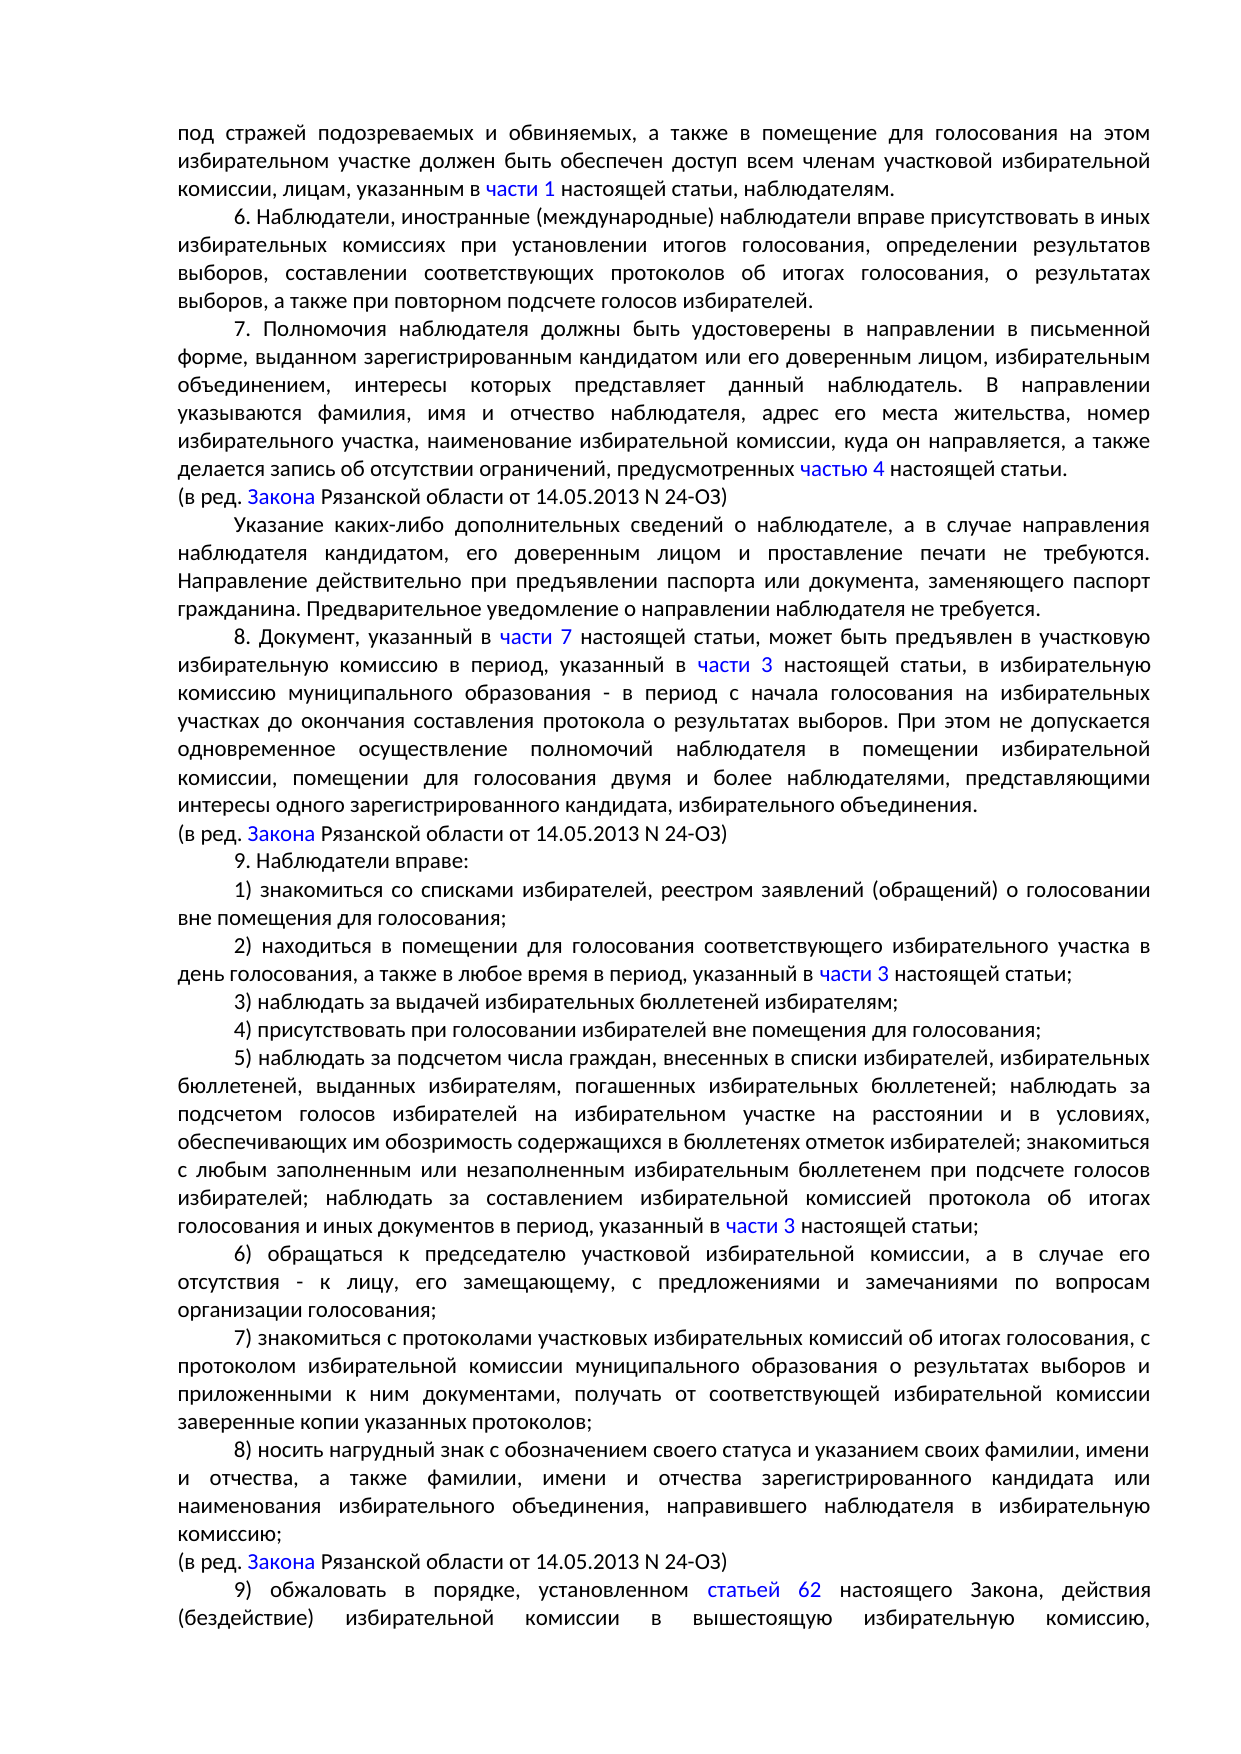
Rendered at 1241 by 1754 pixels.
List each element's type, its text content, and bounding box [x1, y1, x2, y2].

text (в ред. Закона Рязанской области от 14.05.2013 N 24-ОЗ) [177, 819, 1152, 847]
text (в ред. Закона Рязанской области от 14.05.2013 N 24-ОЗ) [177, 1547, 1152, 1575]
text 8) носить нагрудный знак с обозначением своего статуса и указанием своих фамилии, имени и отчества, а также фамилии, имени и отчества зарегистрированного кандидата или наименования избирательного объединения, направившего наблюдателя в избирательную комиссию; [177, 1435, 1152, 1547]
text 8. Документ, указанный в части 7 настоящей статьи, может быть предъявлен в участковую избирательную комиссию в период, указанный в части 3 настоящей статьи, в избирательную комиссию муниципального образования - в период с начала голосования на избирательных участках до окончания составления протокола о результатах выборов. При этом не допускается одновременное осуществление полномочий наблюдателя в помещении избирательной комиссии, помещении для голосования двумя и более наблюдателями, представляющими интересы одного зарегистрированного кандидата, избирательного объединения. [177, 622, 1152, 819]
text 1) знакомиться со списками избирателей, реестром заявлений (обращений) о голосовании вне помещения для голосования; [177, 875, 1152, 931]
text 6. Наблюдатели, иностранные (международные) наблюдатели вправе присутствовать в иных избирательных комиссиях при установлении итогов голосования, определении результатов выборов, составлении соответствующих протоколов об итогах голосования, о результатах выборов, а также при повторном подсчете голосов избирателей. [177, 202, 1152, 314]
text 6) обращаться к председателю участковой избирательной комиссии, а в случае его отсутствия - к лицу, его замещающему, с предложениями и замечаниями по вопросам организации голосования; [177, 1239, 1152, 1323]
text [177, 1575, 1152, 1631]
text (в ред. Закона Рязанской области от 14.05.2013 N 24-ОЗ) [177, 482, 1152, 510]
text 5) наблюдать за подсчетом числа граждан, внесенных в списки избирателей, избирательных бюллетеней, выданных избирателям, погашенных избирательных бюллетеней; наблюдать за подсчетом голосов избирателей на избирательном участке на расстоянии и в условиях, обеспечивающих им обозримость содержащихся в бюллетенях отметок избирателей; знакомиться с любым заполненным или незаполненным избирательным бюллетенем при подсчете голосов избирателей; наблюдать за составлением избирательной комиссией протокола об итогах голосования и иных документов в период, указанный в части 3 настоящей статьи; [177, 1043, 1152, 1239]
text Указание каких-либо дополнительных сведений о наблюдателе, а в случае направления наблюдателя кандидатом, его доверенным лицом и проставление печати не требуются. Направление действительно при предъявлении паспорта или документа, заменяющего паспорт гражданина. Предварительное уведомление о направлении наблюдателя не требуется. [177, 510, 1152, 622]
text 3) наблюдать за выдачей избирательных бюллетеней избирателям; [177, 987, 1152, 1015]
text 7. Полномочия наблюдателя должны быть удостоверены в направлении в письменной форме, выданном зарегистрированным кандидатом или его доверенным лицом, избирательным объединением, интересы которых представляет данный наблюдатель. В направлении указываются фамилия, имя и отчество наблюдателя, адрес его места жительства, номер избирательного участка, наименование избирательной комиссии, куда он направляется, а также делается запись об отсутствии ограничений, предусмотренных частью 4 настоящей статьи. [177, 314, 1152, 482]
text 4) присутствовать при голосовании избирателей вне помещения для голосования; [177, 1015, 1152, 1043]
text 2) находиться в помещении для голосования соответствующего избирательного участка в день голосования, а также в любое время в период, указанный в части 3 настоящей статьи; [177, 931, 1152, 987]
text 9. Наблюдатели вправе: [177, 847, 1152, 875]
text 7) знакомиться с протоколами участковых избирательных комиссий об итогах голосования, с протоколом избирательной комиссии муниципального образования о результатах выборов и приложенными к ним документами, получать от соответствующей избирательной комиссии заверенные копии указанных протоколов; [177, 1323, 1152, 1435]
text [177, 118, 1152, 202]
